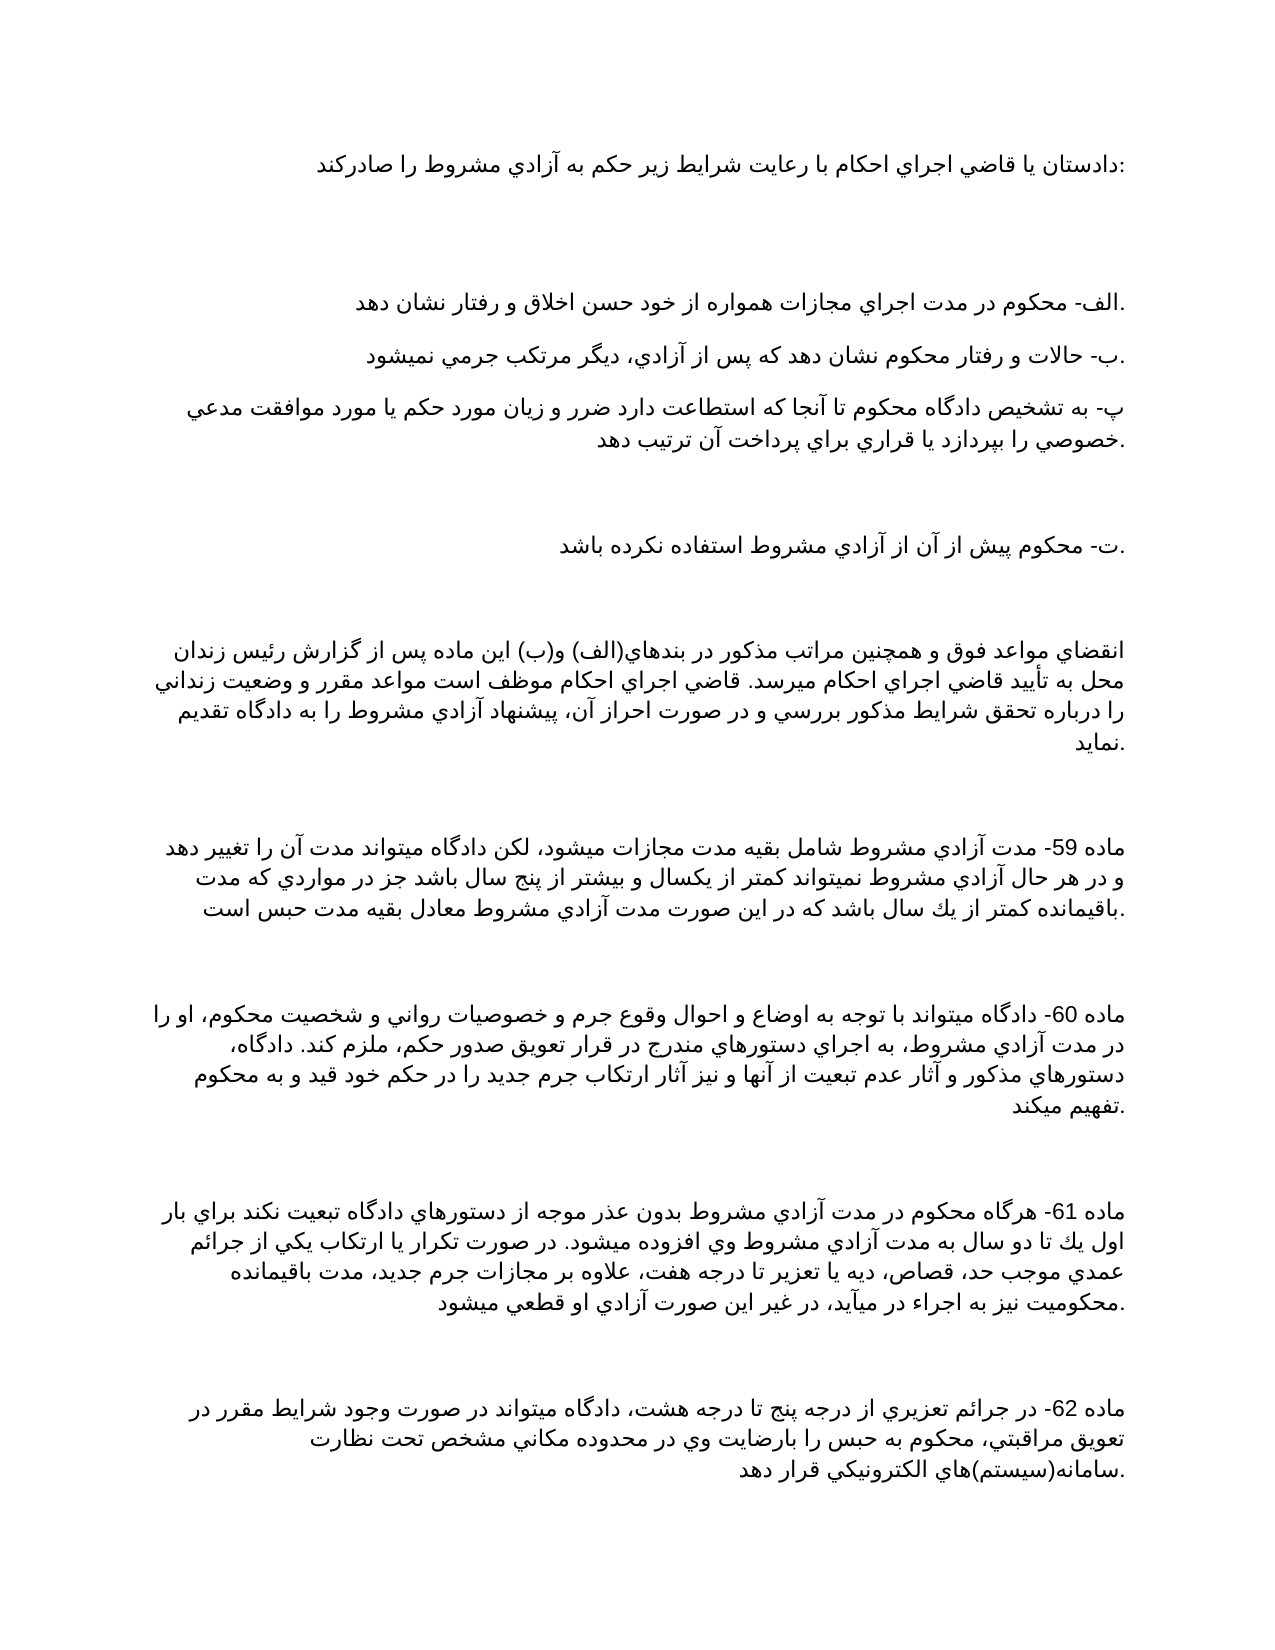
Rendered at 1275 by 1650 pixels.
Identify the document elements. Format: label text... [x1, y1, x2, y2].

text ماده 60- دادگاه ميتواند با توجه به اوضاع و احوال وقوع جرم و خصوصيات رواني و شخصيت محكوم، او را در مدت آزادي مشروط، به اجراي دستورهاي مندرج در قرار تعويق صدور حكم، ملزم كند. دادگاه، دستورهاي مذكور و آثار عدم تبعيت از آنها و نيز آثار ارتكاب جرم جديد را در حكم خود قيد و به محكوم تفهيم ميكند. [150, 1001, 1125, 1119]
text ماده 62- در جرائم تعزيري از درجه پنج تا درجه هشت، دادگاه ميتواند در صورت وجود شرايط مقرر در تعويق مراقبتي، محكوم به حبس را بارضايت وي در محدوده مكاني مشخص تحت نظارت سامانه(سيستم)هاي الكترونيكي قرار دهد. [150, 1394, 1125, 1483]
text انقضاي مواعد فوق و همچنين مراتب مذكور در بندهاي(الف) و(ب) اين ماده پس از گزارش رئيس زندان محل به تأييد قاضي اجراي احكام ميرسد. قاضي اجراي احكام موظف است مواعد مقرر و وضعيت زنداني را درباره تحقق شرايط مذكور بررسي و در صورت احراز آن، پيشنهاد آزادي مشروط را به دادگاه تقديم نمايد. [150, 637, 1125, 756]
text ت- محكوم پيش از آن از آزادي مشروط استفاده نكرده باشد. [150, 531, 1125, 559]
text پ- به تشخيص دادگاه محكوم تا آنجا كه استطاعت دارد ضرر و زيان مورد حكم يا مورد موافقت مدعي خصوصي را بپردازد يا قراري براي پرداخت آن ترتيب دهد. [150, 394, 1125, 453]
text ب- حالات و رفتار محكوم نشان دهد كه پس از آزادي، ديگر مرتكب جرمي نميشود. [150, 341, 1125, 369]
text الف- محكوم در مدت اجراي مجازات همواره از خود حسن اخلاق و رفتار نشان دهد. [150, 288, 1125, 316]
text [150, 150, 1125, 210]
text ماده 61- هرگاه محكوم در مدت آزادي مشروط بدون عذر موجه از دستورهاي دادگاه تبعيت نكند براي بار اول يك تا دو سال به مدت آزادي مشروط وي افزوده ميشود. در صورت تكرار يا ارتكاب يكي از جرائم عمدي موجب حد، قصاص، ديه يا تعزير تا درجه هفت، علاوه بر مجازات جرم جديد، مدت باقيمانده محكوميت نيز به اجراء در ميآيد، در غير اين صورت آزادي او قطعي ميشود. [150, 1198, 1125, 1317]
text ماده 59- مدت آزادي مشروط شامل بقيه مدت مجازات ميشود، لكن دادگاه ميتواند مدت آن را تغيير دهد و در هر حال آزادي مشروط نميتواند كمتر از يكسال و بيشتر از پنج سال باشد جز در مواردي كه مدت باقيمانده كمتر از يك سال باشد كه در اين صورت مدت آزادي مشروط معادل بقيه مدت حبس است. [150, 834, 1125, 923]
